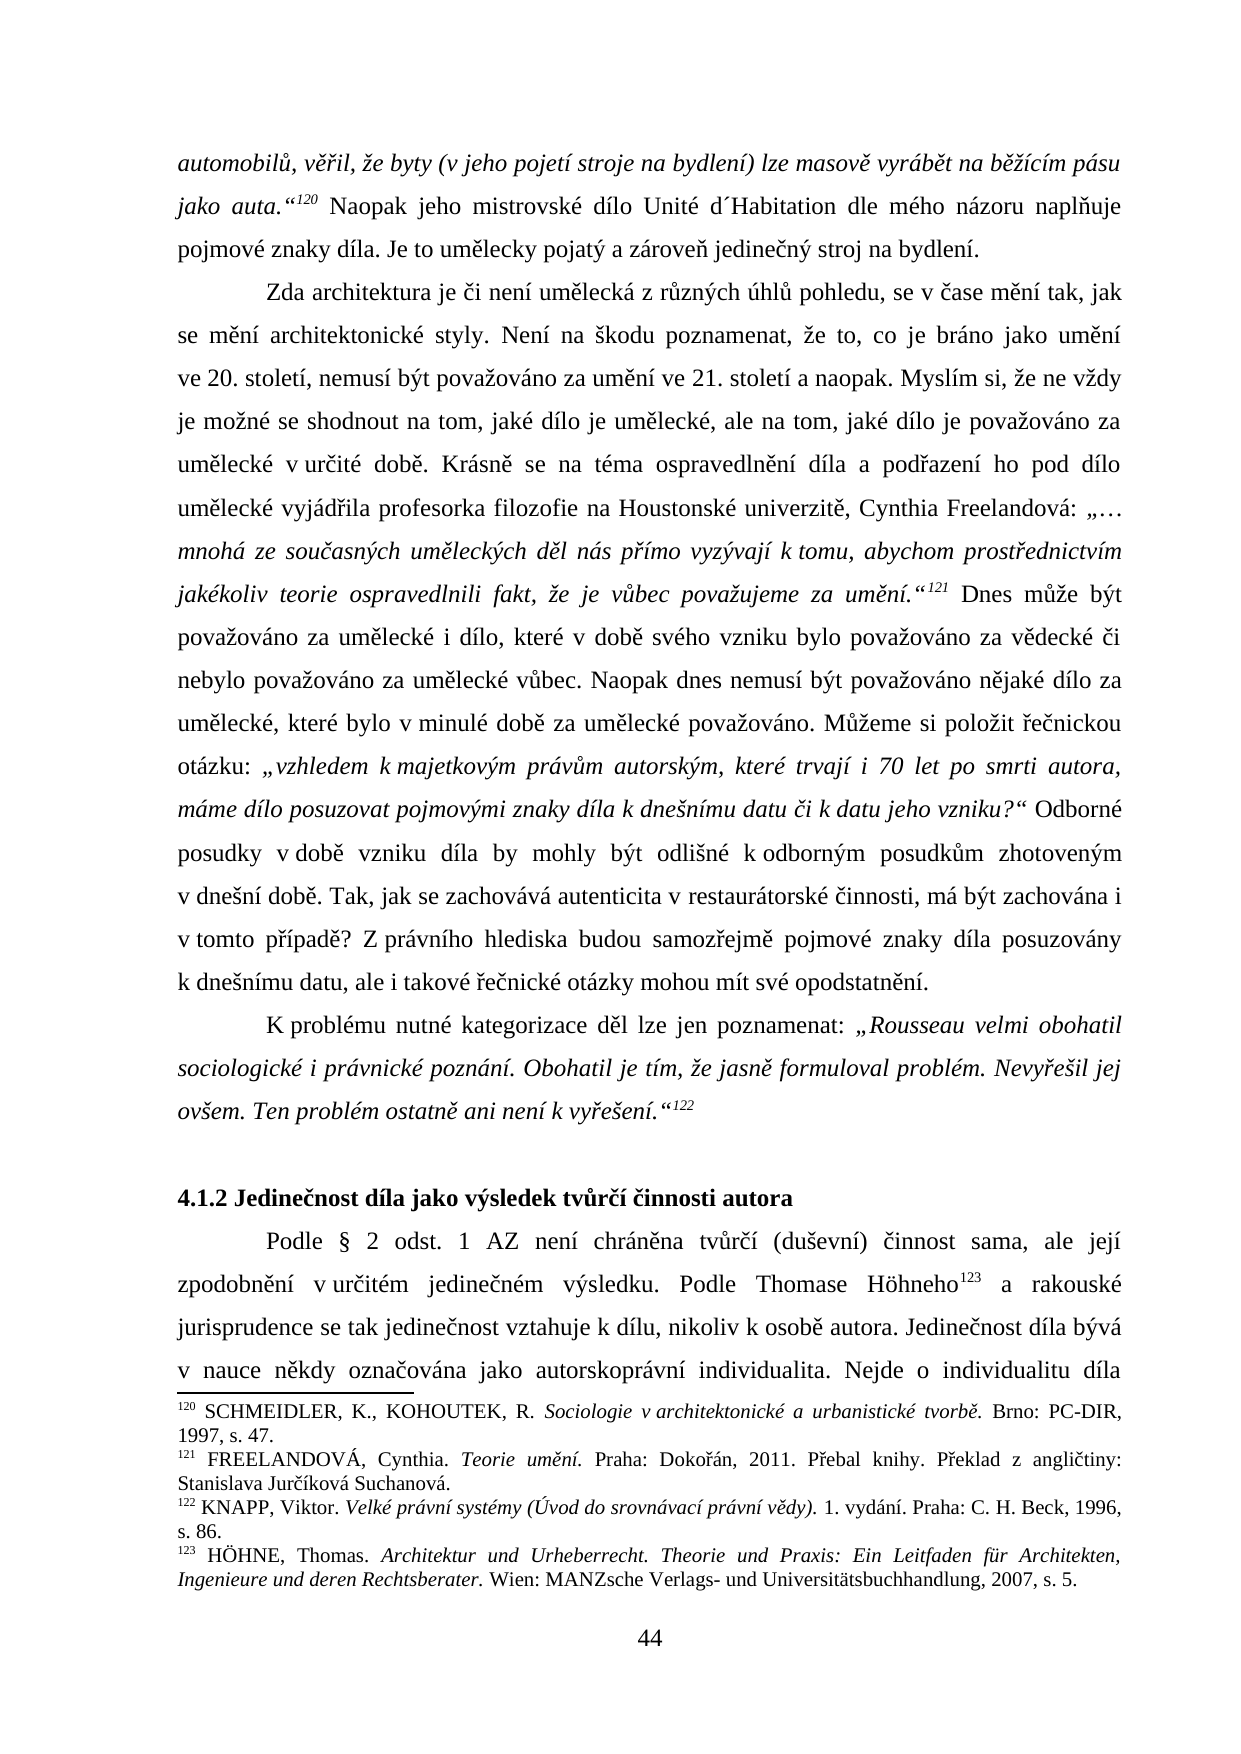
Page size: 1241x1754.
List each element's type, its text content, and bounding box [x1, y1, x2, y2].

text K problému nutné kategorizace děl lze jen poznamenat: „Rousseau velmi obohatil sociologické i právnické poznání. Obohatil je tím, že jasně formuloval problém. Nevyřešil jej ovšem. Ten problém ostatně ani není k vyřešení.“ [177, 1010, 1122, 1125]
text Zda architektura je či není umělecká z různých úhlů pohledu, se v čase mění tak, jak se mění architektonické styly. Není na škodu poznamenat, že to, co je bráno jako umění ve 20. století, nemusí být považováno za umění ve 21. století a naopak. Myslím si, že ne vždy je možné se shodnout na tom, jaké dílo je umělecké, ale na tom, jaké dílo je považováno za umělecké v určité době. Krásně se na téma ospravedlnění díla a podřazení ho pod dílo umělecké vyjádřila profesorka filozofie na Houstonské univerzitě, Cynthia Freelandová: „…mnohá ze současných uměleckých děl nás přímo vyzývají k tomu, abychom prostřednictvím jakékoliv teorie ospravedlnili fakt, že je vůbec považujeme za umění.“ Dnes může být považováno za umělecké i dílo, které v době svého vzniku bylo považováno za vědecké či nebylo považováno za umělecké vůbec. Naopak dnes nemusí být považováno nějaké dílo za umělecké, které bylo v minulé době za umělecké považováno. Můžeme si položit řečnickou otázku: „vzhledem k majetkovým právům autorským, které trvají i 70 let po smrti autora, máme dílo posuzovat pojmovými znaky díla k dnešnímu datu či k datu jeho vzniku?“ Odborné posudky v době vzniku díla by mohly být odlišné k odborným posudkům zhotoveným v dnešní době. Tak, jak se zachovává autenticita v restaurátorské činnosti, má být zachována i v tomto případě? Z právního hlediska budou samozřejmě pojmové znaky díla posuzovány k dnešnímu datu, ale i takové řečnické otázky mohou mít své opodstatnění. [177, 277, 1122, 996]
subtitle 4.1.2 Jedinečnost díla jako výsledek tvůrčí činnosti autora [177, 1183, 1122, 1211]
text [177, 148, 1122, 263]
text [177, 1226, 1122, 1384]
